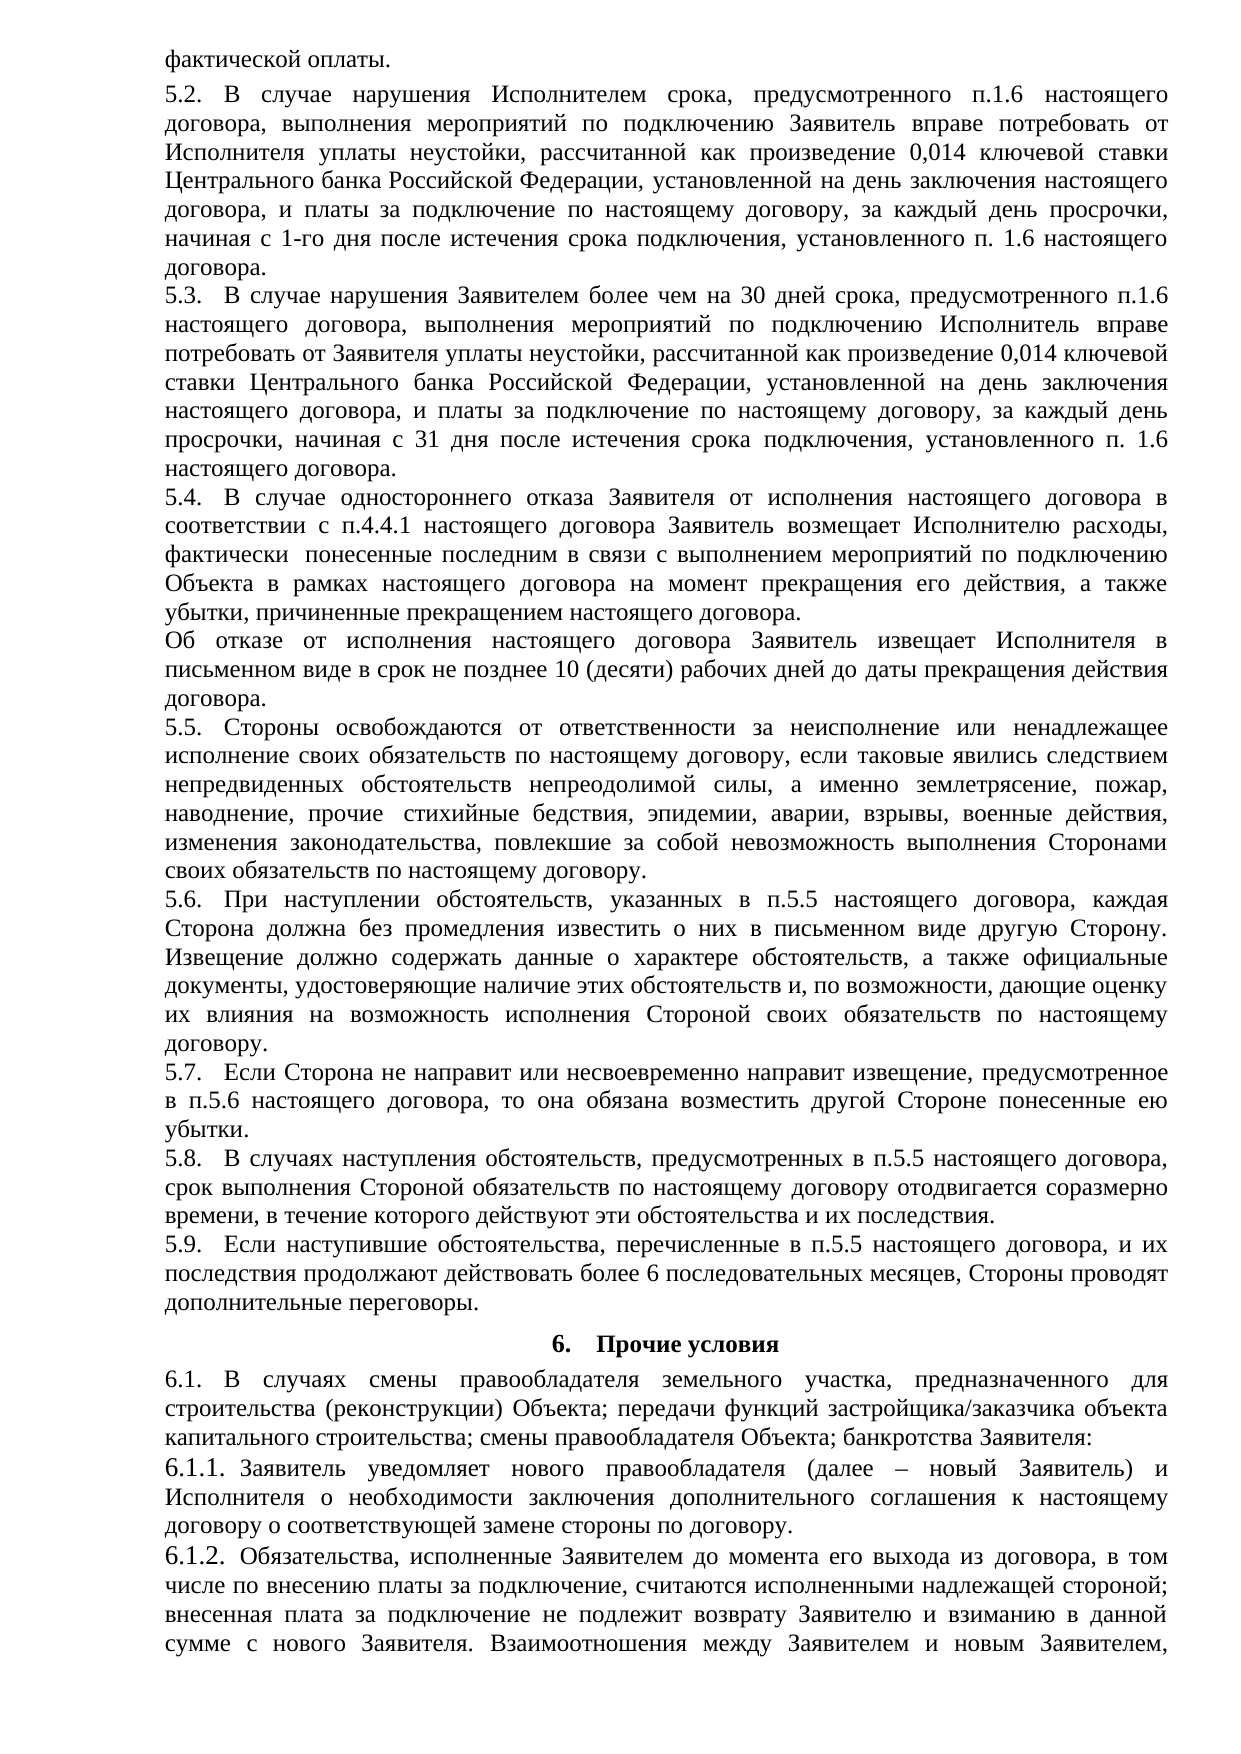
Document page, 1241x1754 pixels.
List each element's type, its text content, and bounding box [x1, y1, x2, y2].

list В случаях смены правообладателя земельного участка, предназначенного для строительства (реконструкции) Объекта; передачи функций застройщика/заказчика объекта капитального строительства; смены правообладателя Объекта; банкротства Заявителя: [164, 1364, 1168, 1451]
list В случае одностороннего отказа Заявителя от исполнения настоящего договора в соответствии с п.4.4.1 настоящего договора Заявитель возмещает Исполнителю расходы, фактически понесенные последним в связи с выполнением мероприятий по подключению Объекта в рамках настоящего договора на момент прекращения его действия, а также убытки, причиненные прекращением настоящего договора. [164, 482, 1168, 626]
list Прочие условия [164, 1328, 1166, 1358]
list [164, 44, 1168, 73]
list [164, 1539, 1168, 1657]
text Об отказе от исполнения настоящего договора Заявитель извещает Исполнителя в письменном виде в срок не позднее 10 (десяти) рабочих дней до даты прекращения действия договора. [164, 626, 1168, 712]
list Если наступившие обстоятельства, перечисленные в п.5.5 настоящего договора, и их последствия продолжают действовать более 6 последовательных месяцев, Стороны проводят дополнительные переговоры. [164, 1229, 1168, 1316]
list В случае нарушения Исполнителем срока, предусмотренного п.1.6 настоящего договора, выполнения мероприятий по подключению Заявитель вправе потребовать от Исполнителя уплаты неустойки, рассчитанной как произведение 0,014 ключевой ставки Центрального банка Российской Федерации, установленной на день заключения настоящего договора, и платы за подключение по настоящему договору, за каждый день просрочки, начиная с 1-го дня после истечения срока подключения, установленного п. 1.6 настоящего договора. [164, 79, 1168, 281]
list В случае нарушения Заявителем более чем на 30 дней срока, предусмотренного п.1.6 настоящего договора, выполнения мероприятий по подключению Исполнитель вправе потребовать от Заявителя уплаты неустойки, рассчитанной как произведение 0,014 ключевой ставки Центрального банка Российской Федерации, установленной на день заключения настоящего договора, и платы за подключение по настоящему договору, за каждый день просрочки, начиная с 31 дня после истечения срока подключения, установленного п. 1.6 настоящего договора. [164, 281, 1168, 482]
list В случаях наступления обстоятельств, предусмотренных в п.5.5 настоящего договора, срок выполнения Стороной обязательств по настоящему договору отодвигается соразмерно времени, в течение которого действуют эти обстоятельства и их последствия. [164, 1143, 1168, 1229]
list Стороны освобождаются от ответственности за неисполнение или ненадлежащее исполнение своих обязательств по настоящему договору, если таковые явились следствием непредвиденных обстоятельств непреодолимой силы, а именно землетрясение, пожар, наводнение, прочие стихийные бедствия, эпидемии, аварии, взрывы, военные действия, изменения законодательства, повлекшие за собой невозможность выполнения Сторонами своих обязательств по настоящему договору. [164, 712, 1168, 884]
list Заявитель уведомляет нового правообладателя (далее – новый Заявитель) и Исполнителя о необходимости заключения дополнительного соглашения к настоящему договору о соответствующей замене стороны по договору. [164, 1451, 1168, 1539]
list Если Сторона не направит или несвоевременно направит извещение, предусмотренное в п.5.6 настоящего договора, то она обязана возместить другой Стороне понесенные ею убытки. [164, 1057, 1168, 1143]
list При наступлении обстоятельств, указанных в п.5.5 настоящего договора, каждая Сторона должна без промедления известить о них в письменном виде другую Сторону. Извещение должно содержать данные о характере обстоятельств, а также официальные документы, удостоверяющие наличие этих обстоятельств и, по возможности, дающие оценку их влияния на возможность исполнения Стороной своих обязательств по настоящему договору. [164, 884, 1168, 1057]
